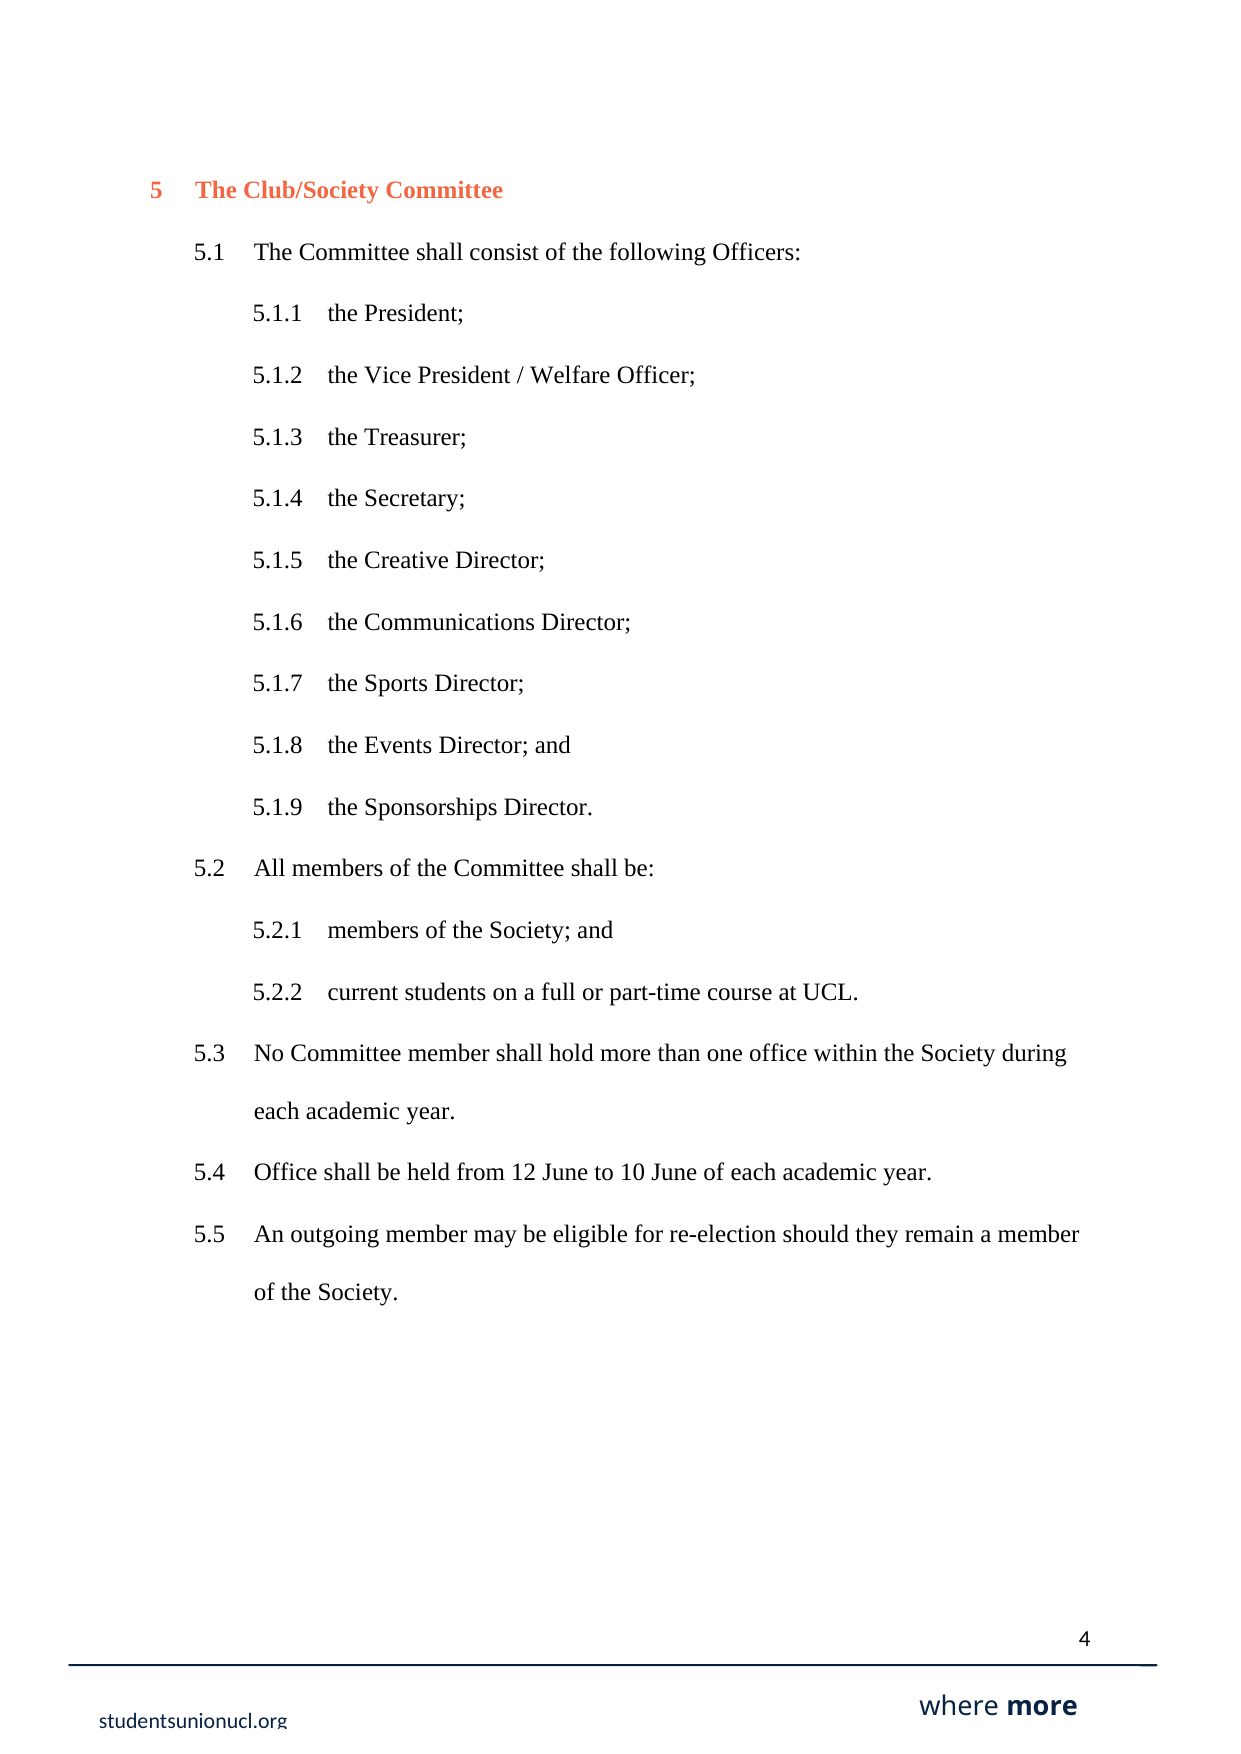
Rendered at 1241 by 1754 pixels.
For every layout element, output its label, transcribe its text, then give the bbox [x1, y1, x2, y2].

subtitle the Secretary; [252, 483, 1090, 512]
subtitle the Events Director; and [252, 730, 1090, 759]
subtitle the Treasurer; [252, 422, 1090, 450]
subtitle the President; [252, 298, 1090, 327]
subtitle the Vice President / Welfare Officer; [252, 360, 1090, 389]
subtitle The Committee shall consist of the following Officers: [193, 237, 1090, 265]
subtitle All members of the Committee shall be: [193, 853, 1090, 882]
subtitle current students on a full or part-time course at UCL. [252, 977, 1090, 1005]
subtitle the Sponsorships Director. [252, 792, 1090, 820]
subtitle ​Office shall be held from 12 June to 10 June of each academic year. [193, 1157, 1090, 1186]
subtitle An outgoing member may be eligible for re-election should they remain a member of the Society. [193, 1219, 1090, 1305]
subtitle No Committee member shall hold more than one office within the Society during each academic year. [193, 1038, 1090, 1124]
subtitle the Creative Director; [252, 545, 1090, 574]
subtitle the Communications Director; [252, 607, 1090, 635]
subtitle the Sports Director; [252, 668, 1090, 697]
subtitle members of the Society; and [252, 915, 1090, 944]
subtitle The Club/Society Committee [150, 175, 1090, 204]
